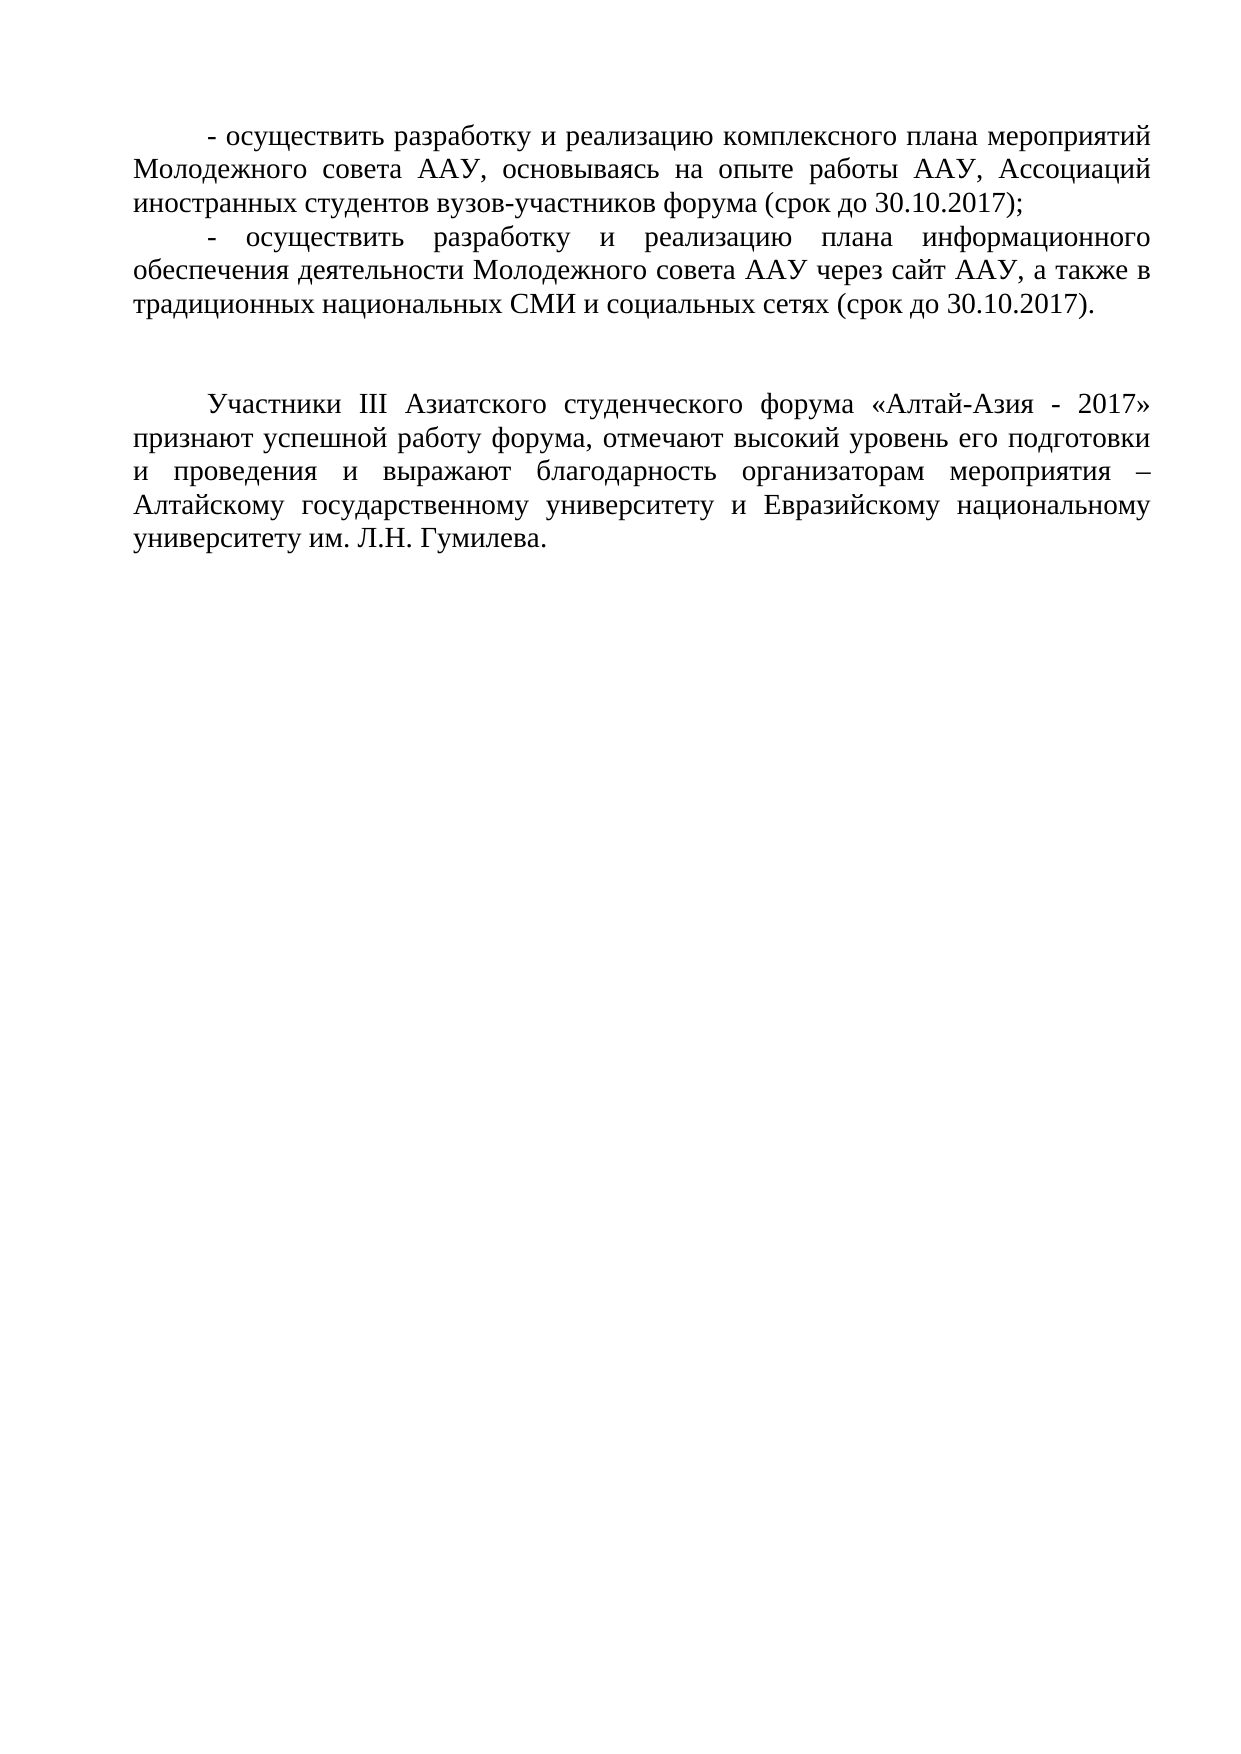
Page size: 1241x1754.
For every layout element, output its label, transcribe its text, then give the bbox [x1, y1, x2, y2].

text Участники III Азиатского студенческого форума «Алтай-Азия - 2017» признают успешной работу форума, отмечают высокий уровень его подготовки и проведения и выражают благодарность организаторам мероприятия – Алтайскому государственному университету и Евразийскому национальному университету им. Л.Н. Гумилева. [133, 386, 1152, 554]
text - осуществить разработку и реализацию плана информационного обеспечения деятельности Молодежного совета ААУ через сайт ААУ, а также в традиционных национальных СМИ и социальных сетях (срок до 30.10.2017). [133, 219, 1152, 319]
text - осуществить разработку и реализацию комплексного плана мероприятий Молодежного совета ААУ, основываясь на опыте работы ААУ, Ассоциаций иностранных студентов вузов-участников форума (срок до 30.10.2017); [133, 118, 1152, 219]
